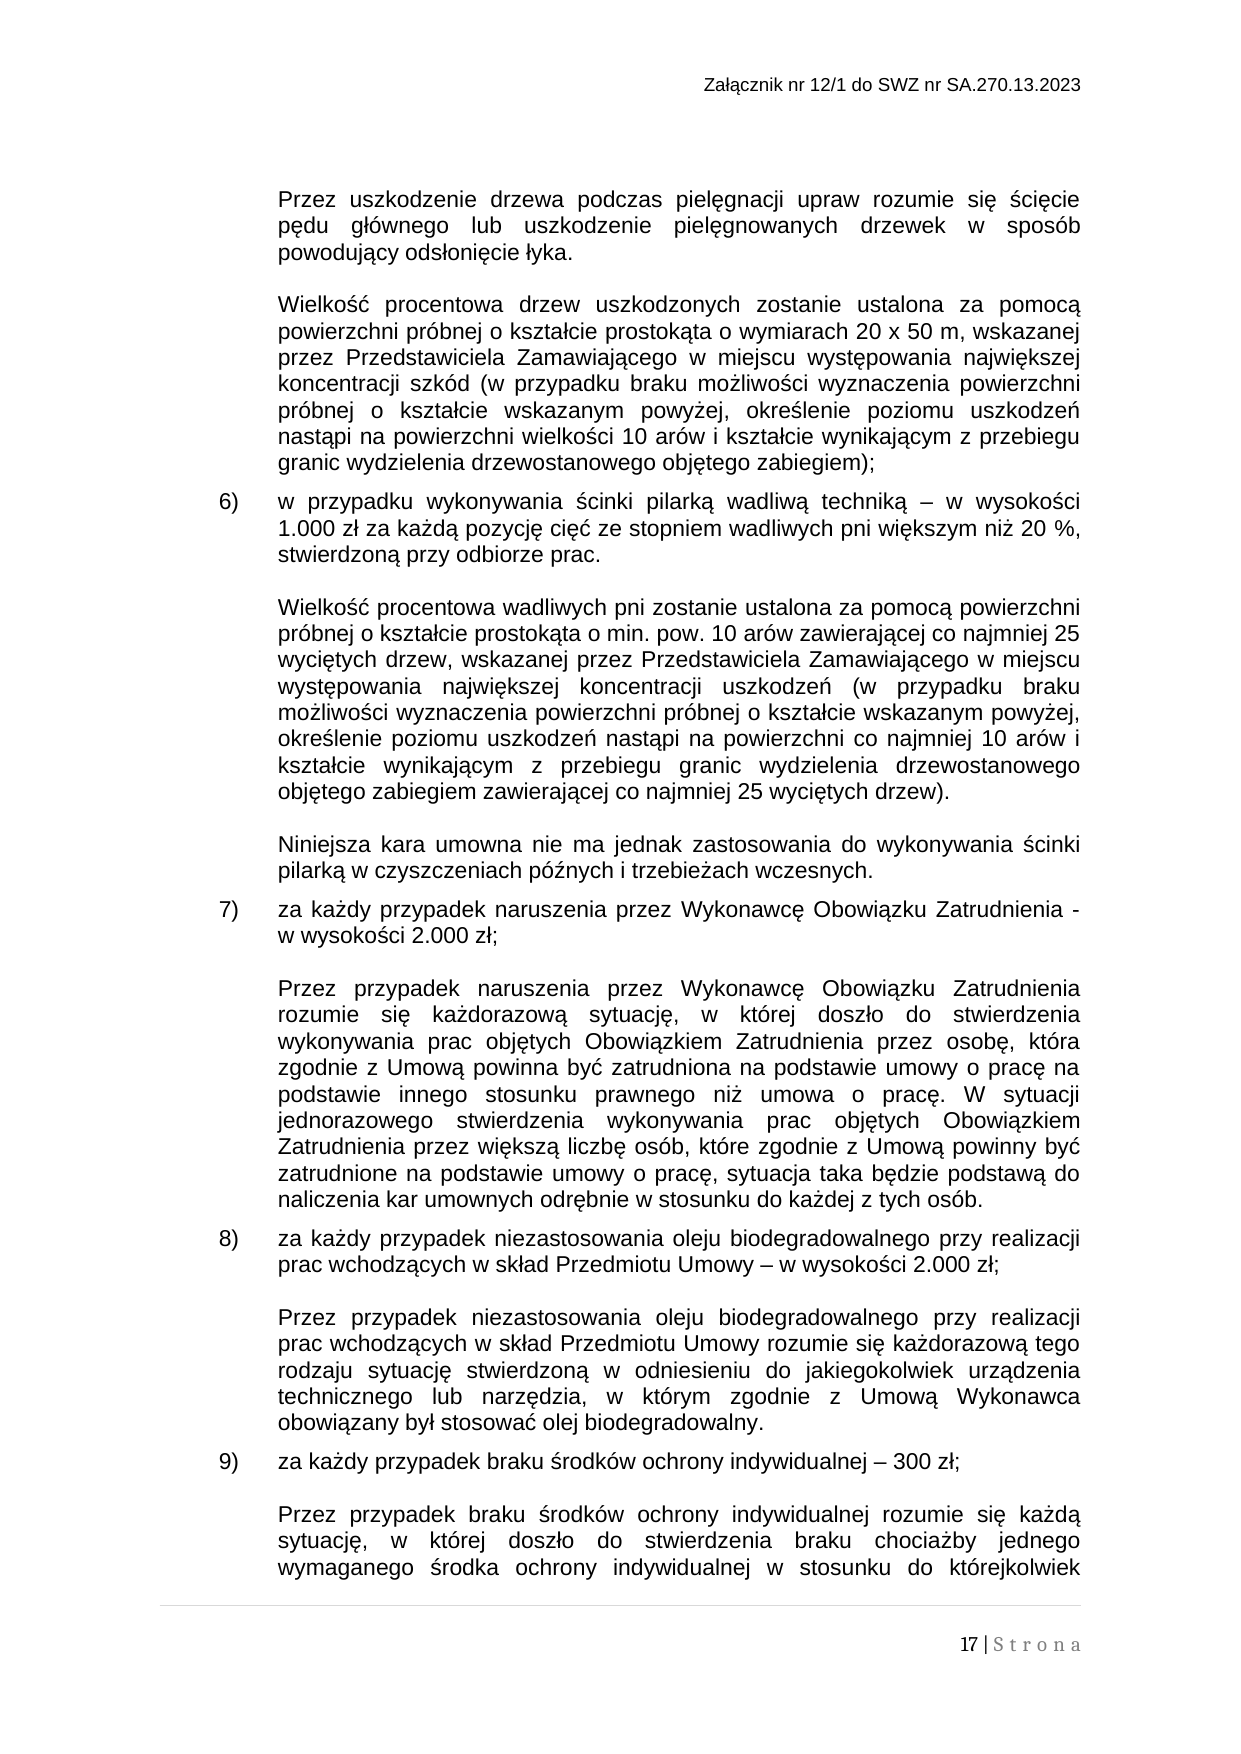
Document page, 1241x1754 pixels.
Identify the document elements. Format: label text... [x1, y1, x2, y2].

list w przypadku wykonywania ścinki pilarką wadliwą techniką – w wysokości 1.000 zł za każdą pozycję cięć ze stopniem wadliwych pni większym niż 20 %, stwierdzoną przy odbiorze prac. Wielkość procentowa wadliwych pni zostanie ustalona za pomocą powierzchni próbnej o kształcie prostokąta o min. pow. 10 arów zawierającej co najmniej 25 wyciętych drzew, wskazanej przez Przedstawiciela Zamawiającego w miejscu występowania największej koncentracji uszkodzeń (w przypadku braku możliwości wyznaczenia powierzchni próbnej o kształcie wskazanym powyżej, określenie poziomu uszkodzeń nastąpi na powierzchni co najmniej 10 arów i kształcie wynikającym z przebiegu granic wydzielenia drzewostanowego objętego zabiegiem zawierającej co najmniej 25 wyciętych drzew). Niniejsza kara umowna nie ma jednak zastosowania do wykonywania ścinki pilarką w czyszczeniach późnych i trzebieżach wczesnych. [218, 488, 1081, 883]
list za każdy przypadek niezastosowania oleju biodegradowalnego przy realizacji prac wchodzących w skład Przedmiotu Umowy – w wysokości 2.000 zł; Przez przypadek niezastosowania oleju biodegradowalnego przy realizacji prac wchodzących w skład Przedmiotu Umowy rozumie się każdorazową tego rodzaju sytuację stwierdzoną w odniesieniu do jakiegokolwiek urządzenia technicznego lub narzędzia, w którym zgodnie z Umową Wykonawca obowiązany był stosować olej biodegradowalny. [218, 1225, 1081, 1436]
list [218, 159, 1081, 476]
list za każdy przypadek naruszenia przez Wykonawcę Obowiązku Zatrudnienia - w wysokości 2.000 zł; Przez przypadek naruszenia przez Wykonawcę Obowiązku Zatrudnienia rozumie się każdorazową sytuację, w której doszło do stwierdzenia wykonywania prac objętych Obowiązkiem Zatrudnienia przez osobę, która zgodnie z Umową powinna być zatrudniona na podstawie umowy o pracę na podstawie innego stosunku prawnego niż umowa o pracę. W sytuacji jednorazowego stwierdzenia wykonywania prac objętych Obowiązkiem Zatrudnienia przez większą liczbę osób, które zgodnie z Umową powinny być zatrudnione na podstawie umowy o pracę, sytuacja taka będzie podstawą do naliczenia kar umownych odrębnie w stosunku do każdej z tych osób. [218, 896, 1081, 1212]
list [218, 1448, 1081, 1580]
